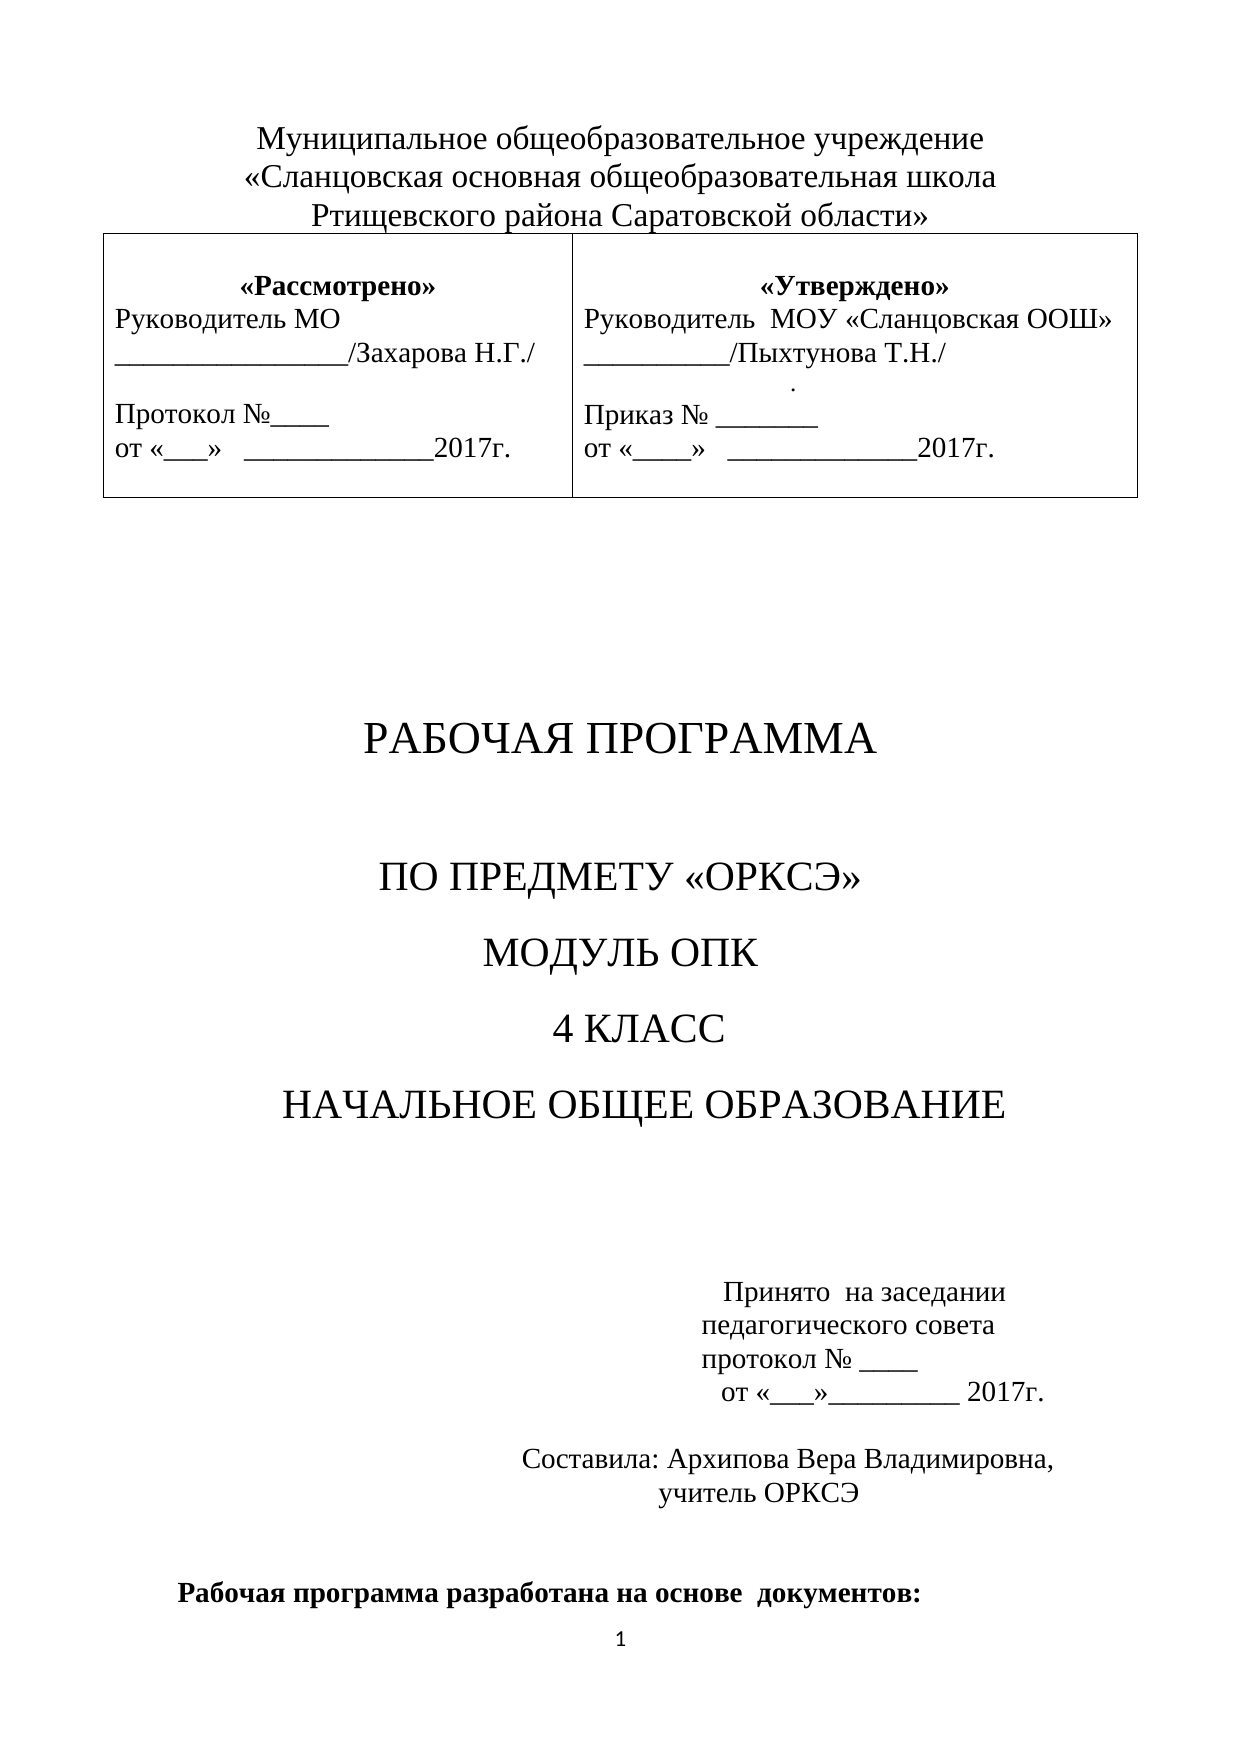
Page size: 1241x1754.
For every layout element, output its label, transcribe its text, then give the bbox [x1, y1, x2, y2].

text Составила: Архипова Вера Владимировна, [118, 1441, 1122, 1475]
text Рабочая программа разработана на основе документов: [118, 1576, 1122, 1609]
text НАЧАЛЬНОЕ ОБЩЕЕ ОБРАЗОВАНИЕ [156, 1079, 1122, 1127]
text МОДУЛЬ ОПК [118, 927, 1122, 975]
text Муниципальное общеобразовательное учреждение [118, 118, 1122, 156]
text протокол № ____ [118, 1341, 1122, 1374]
text РАБОЧАЯ ПРОГРАММА [118, 711, 1122, 763]
text «Сланцовская основная общеобразовательная школа [118, 156, 1122, 195]
text от «___»_________ 2017г. [118, 1374, 1122, 1408]
table_header «Утверждено» Руководитель МОУ «Сланцовская ООШ» __________/Пыхтунова Т.Н./ . Приказ № _______ от «____» _____________2017г. [573, 234, 1137, 497]
text Принято на заседании [118, 1274, 1122, 1307]
text учитель ОРКСЭ [118, 1475, 1122, 1508]
text Ртищевского района Саратовской области» [118, 195, 1122, 233]
table_header «Рассмотрено» Руководитель МО ________________/Захарова Н.Г./ Протокол №____ от «___» _____________2017г. [104, 234, 572, 497]
text 4 КЛАСС [156, 1003, 1122, 1051]
text ПО ПРЕДМЕТУ «ОРКСЭ» [118, 851, 1122, 899]
text педагогического совета [118, 1307, 1122, 1341]
